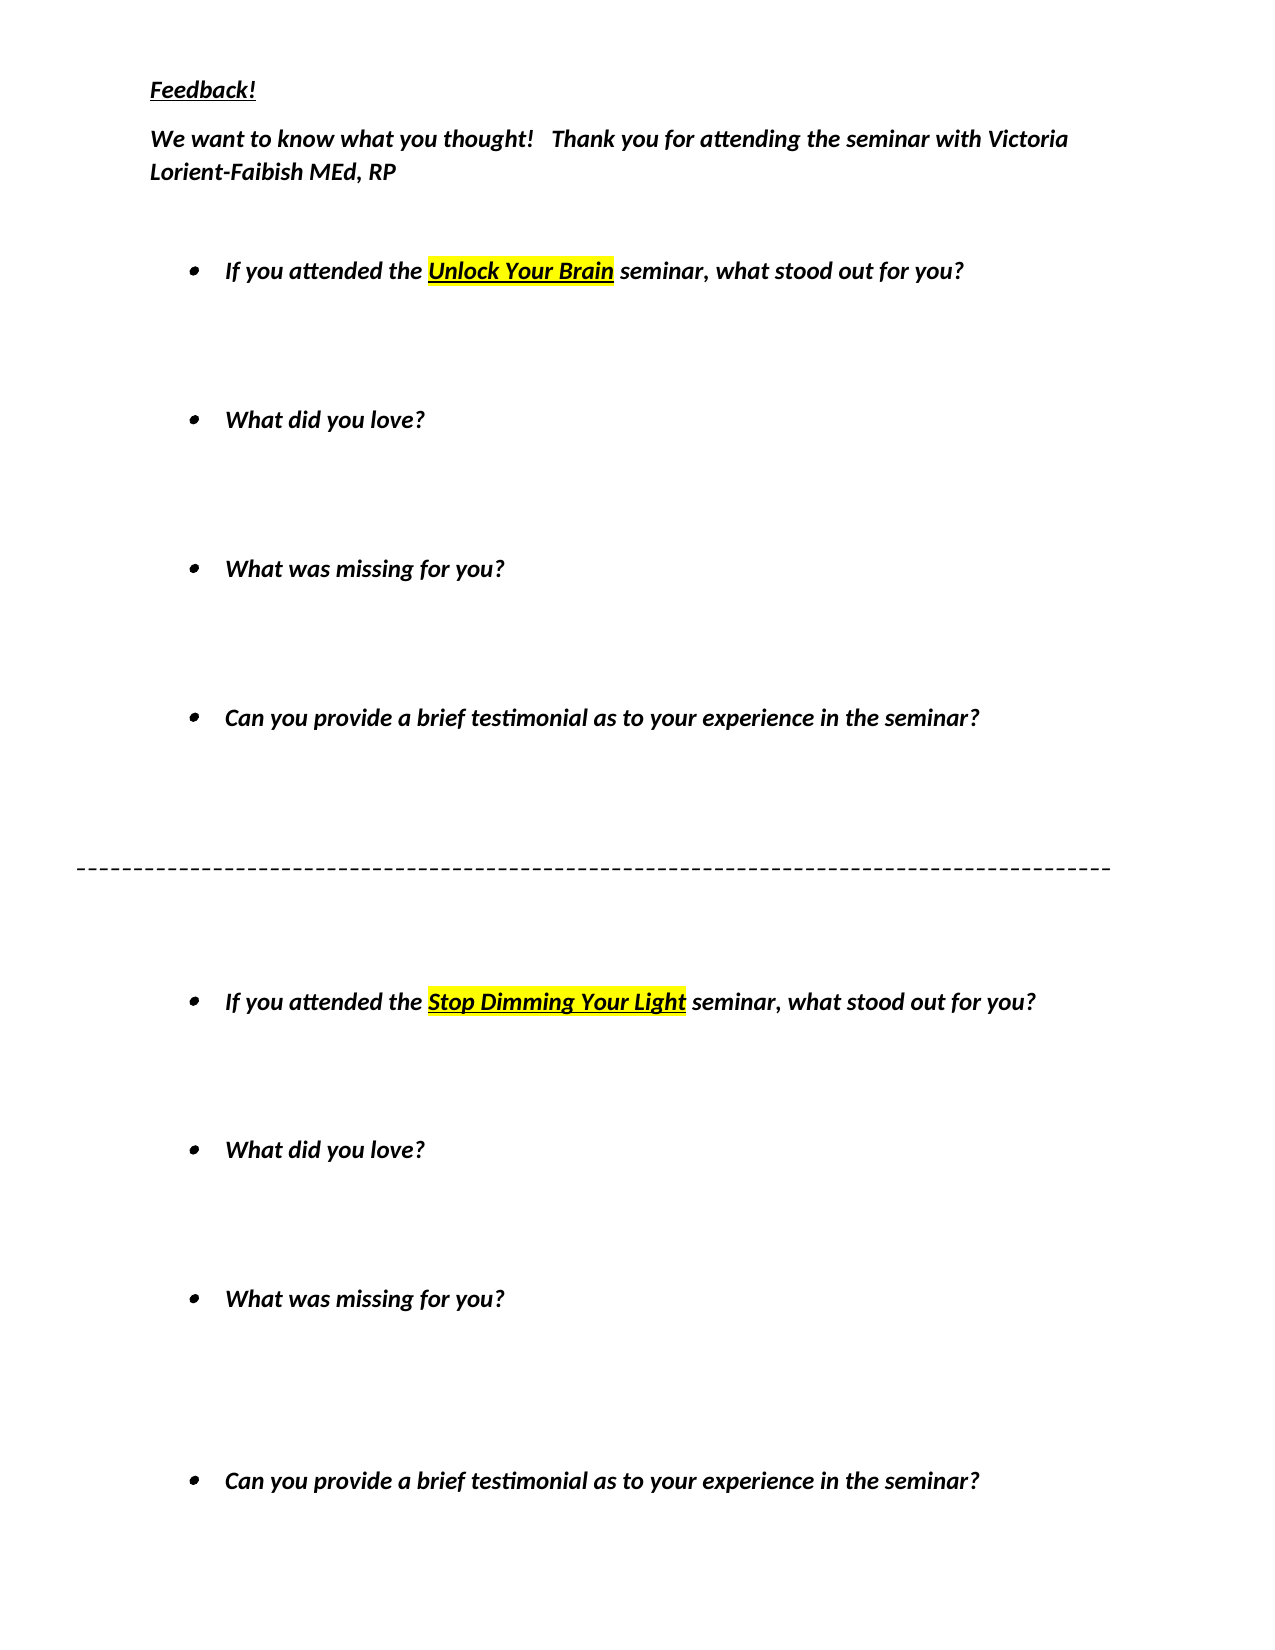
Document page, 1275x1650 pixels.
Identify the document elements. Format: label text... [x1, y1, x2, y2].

list What did you love? [187, 1134, 1125, 1165]
list If you attended the Stop Dimming Your Light seminar, what stood out for you? [187, 986, 428, 1016]
list If you attended the Unlock Your Brain seminar, what stood out for you? [614, 256, 1125, 286]
list If you attended the Unlock Your Brain seminar, what stood out for you? [187, 256, 428, 286]
list What did you love? [187, 404, 1125, 435]
text Feedback! [150, 74, 1125, 104]
list If you attended the Stop Dimming Your Light seminar, what stood out for you? [686, 986, 1125, 1016]
list What was missing for you? [187, 553, 1125, 583]
list Can you provide a brief testimonial as to your experience in the seminar? [187, 1465, 1125, 1495]
list Can you provide a brief testimonial as to your experience in the seminar? [187, 702, 1125, 732]
list What was missing for you? [187, 1283, 1125, 1314]
text ___________________________________________________________________________________________ [76, 845, 1125, 873]
text We want to know what you thought! Thank you for attending the seminar with Victoria Lorient-Faibish MEd, RP [150, 123, 1125, 187]
